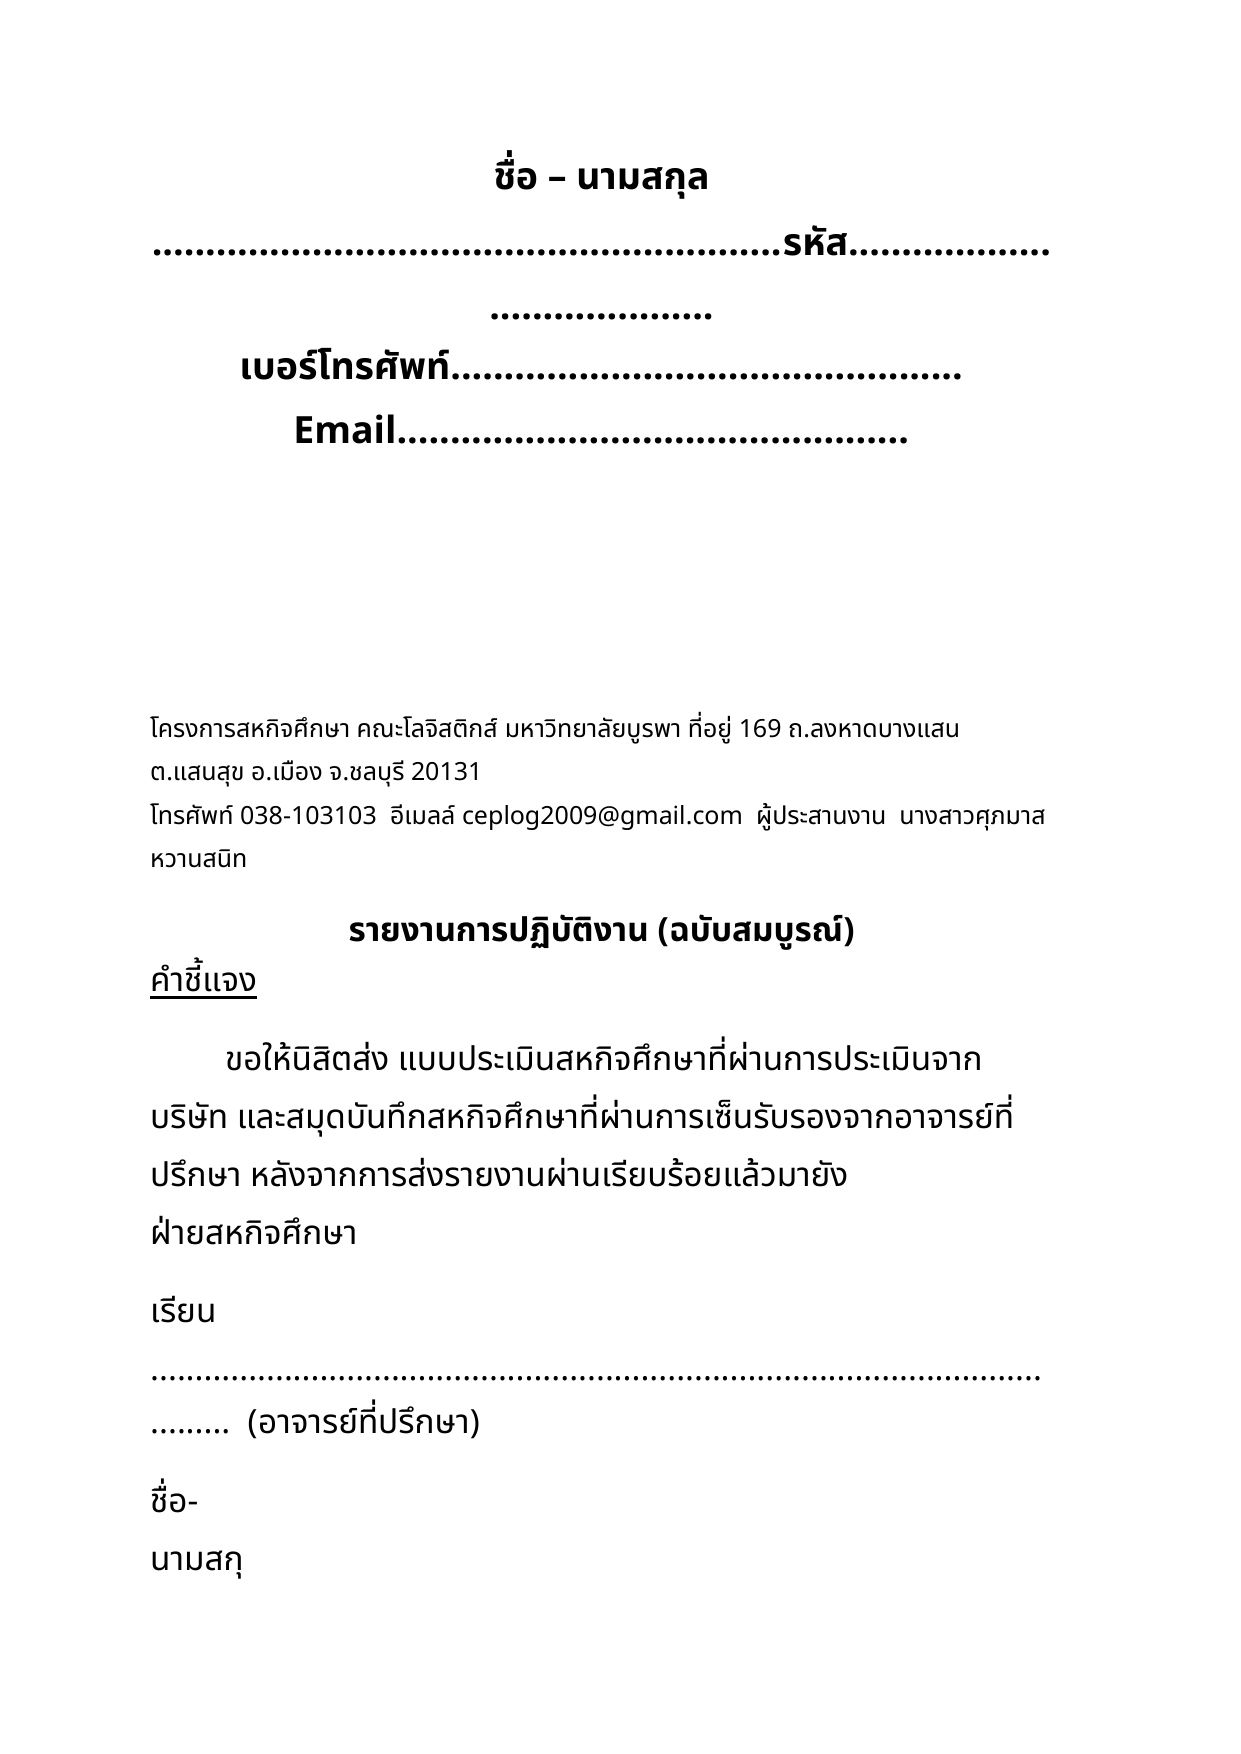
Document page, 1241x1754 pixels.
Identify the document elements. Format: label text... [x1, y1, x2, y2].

text ขอให้นิสิตส่ง แบบประเมินสหกิจศึกษาที่ผ่านการประเมินจากบริษัท และสมุดบันทึกสหกิจศึกษาที่ผ่านการเซ็นรับรองจากอาจารย์ที่ปรึกษา หลังจากการส่งรายงานผ่านเรียบร้อยแล้วมายัง ฝ่ายสหกิจศึกษา [150, 1035, 1053, 1259]
text รายงานการปฏิบัติงาน (ฉบับสมบูรณ์) [150, 906, 1053, 956]
text ชื่อ – นามสกุล ...........................................................รหัส........................................ เบอร์โทรศัพท์................................................ Email................................................ [150, 150, 1053, 455]
text โครงการสหกิจศึกษา คณะโลจิสติกส์ มหาวิทยาลัยบูรพา ที่อยู่ 169 ถ.ลงหาดบางแสน ต.แสนสุข อ.เมือง จ.ชลบุรี 20131 โทรศัพท์ 038-103103 อีเมลล์ ceplog2009@gmail.com ผู้ประสานงาน นางสาวศุภมาส หวานสนิท [150, 710, 1053, 879]
text เรียน ............................................................................................................. (อาจารย์ที่ปรึกษา) [150, 1287, 1053, 1448]
text คำชี้แจง [150, 956, 1053, 1007]
